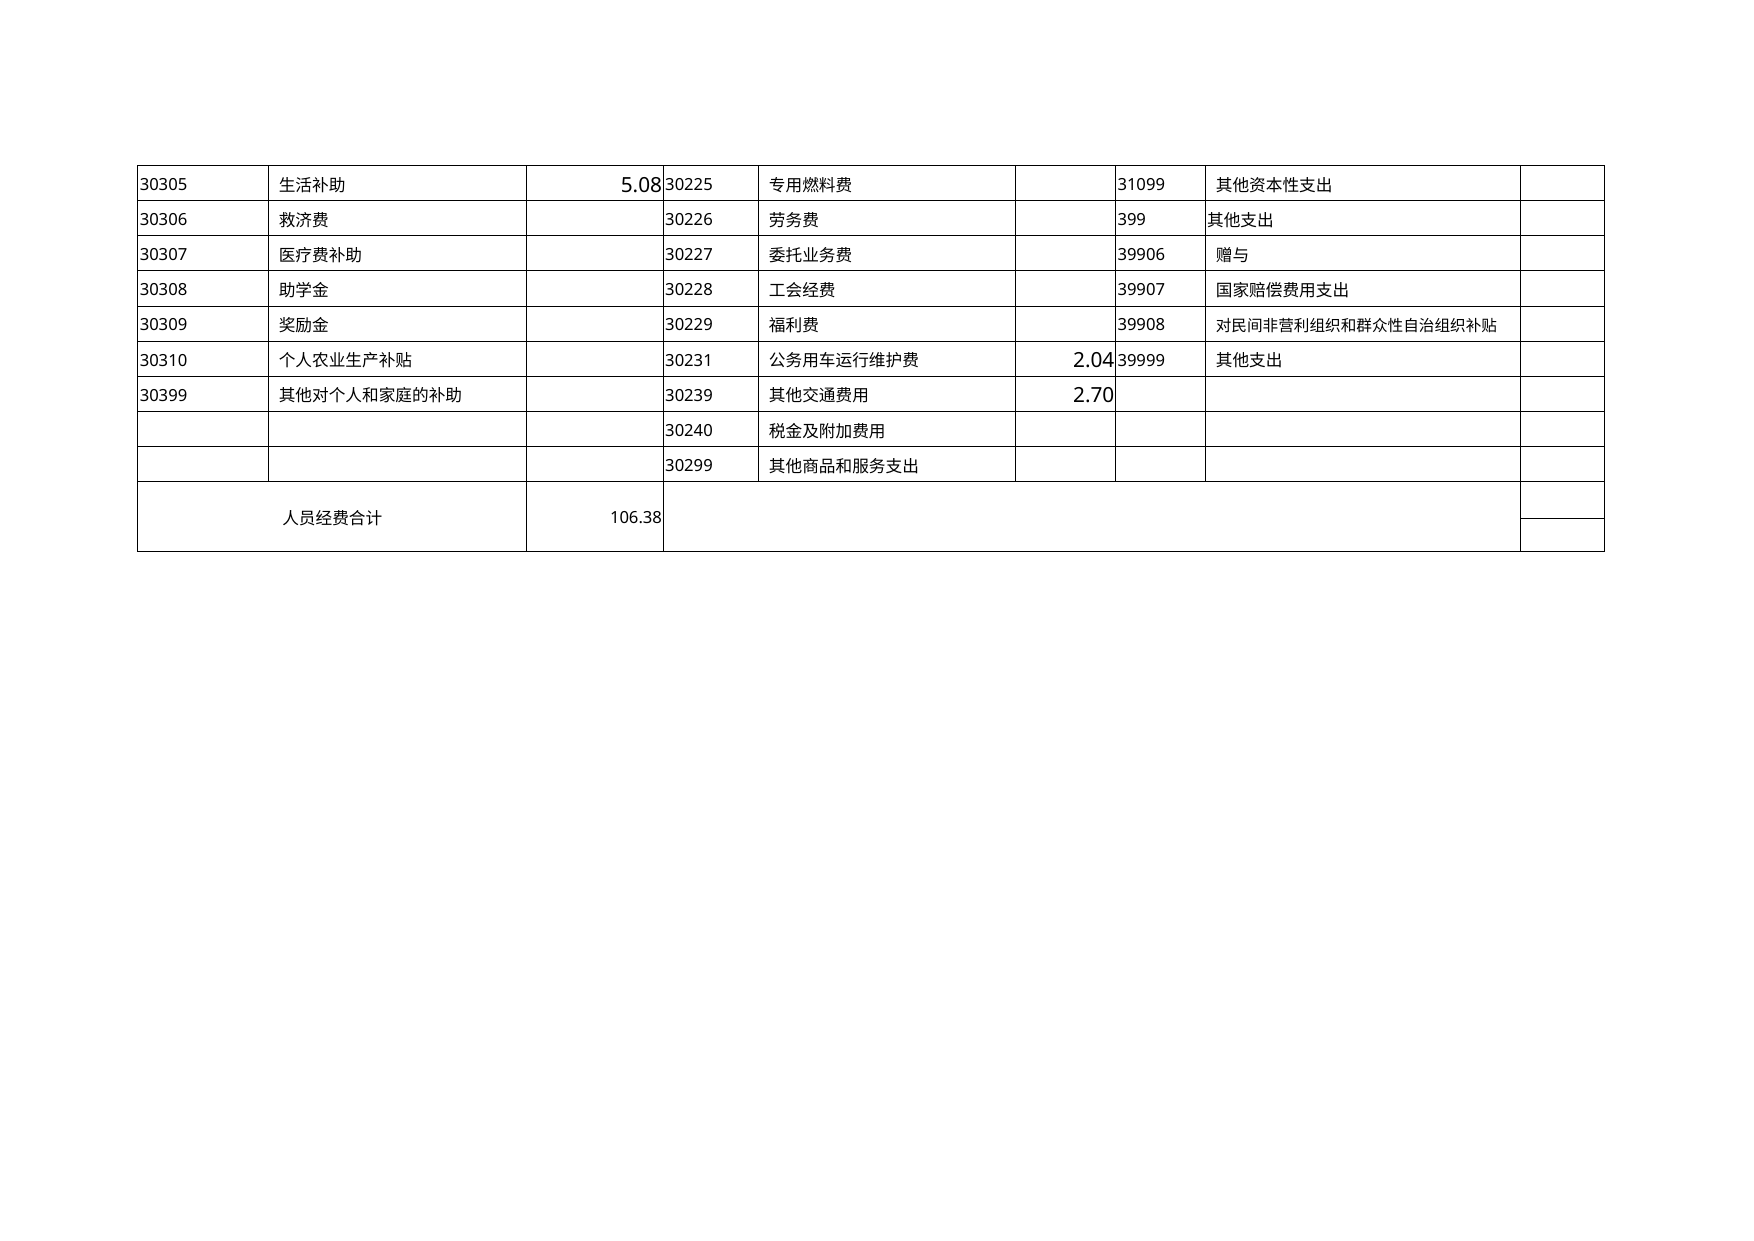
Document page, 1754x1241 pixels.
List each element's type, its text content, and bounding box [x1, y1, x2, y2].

table_cell 税金及附加费用 [759, 412, 1015, 446]
table_cell [1521, 447, 1604, 481]
table_cell 救济费 [269, 201, 526, 235]
table_cell 委托业务费 [759, 236, 1015, 270]
table_cell [1016, 201, 1115, 235]
table_cell 2.70 [1016, 377, 1115, 411]
table_cell 对民间非营利组织和群众性自治组织补贴 [1206, 307, 1520, 341]
table_cell [1116, 447, 1205, 481]
table_cell [138, 447, 268, 481]
table_cell 工会经费 [759, 271, 1015, 306]
table_cell [1206, 447, 1520, 481]
table_cell 其他对个人和家庭的补助 [269, 377, 526, 411]
table_cell [1521, 342, 1604, 376]
table_cell 助学金 [269, 271, 526, 306]
table_cell [138, 412, 268, 446]
table_cell 39906 [1116, 236, 1205, 270]
table_cell 国家赔偿费用支出 [1206, 271, 1520, 306]
table_cell 30239 [664, 377, 758, 411]
table_cell [1016, 307, 1115, 341]
table_cell 专用燃料费 [759, 166, 1015, 200]
table_cell [1521, 482, 1604, 518]
table_cell 其他支出 [1206, 201, 1520, 235]
table_cell [1521, 201, 1604, 235]
table_cell [1016, 271, 1115, 306]
table_cell 医疗费补助 [269, 236, 526, 270]
table_cell [1521, 307, 1604, 341]
table_cell [527, 236, 663, 270]
table_cell [1521, 166, 1604, 200]
table_cell 福利费 [759, 307, 1015, 341]
table_cell [527, 412, 663, 446]
table_cell [1016, 447, 1115, 481]
table_cell [269, 447, 526, 481]
table_cell [1206, 377, 1520, 411]
table_cell 30299 [664, 447, 758, 481]
table_cell [527, 307, 663, 341]
table_cell [1521, 377, 1604, 411]
table_cell [1521, 412, 1604, 446]
table_cell [1116, 377, 1205, 411]
table_cell 其他商品和服务支出 [759, 447, 1015, 481]
table_cell 30307 [138, 236, 268, 270]
table_cell 其他交通费用 [759, 377, 1015, 411]
table_cell 30228 [664, 271, 758, 306]
table_cell 奖励金 [269, 307, 526, 341]
table_cell 劳务费 [759, 201, 1015, 235]
table_cell [1016, 236, 1115, 270]
table_cell [527, 377, 663, 411]
table_cell 30308 [138, 271, 268, 306]
table_cell [527, 447, 663, 481]
table_cell 5.08 [527, 166, 663, 200]
table_cell [1016, 412, 1115, 446]
table_cell 39908 [1116, 307, 1205, 341]
table_cell 30310 [138, 342, 268, 376]
table_cell 31099 [1116, 166, 1205, 200]
table_cell 30225 [664, 166, 758, 200]
table_cell [527, 342, 663, 376]
table_cell 人员经费合计 [138, 482, 526, 551]
table_cell 39999 [1116, 342, 1205, 376]
table_cell 其他支出 [1206, 342, 1520, 376]
table_cell [664, 482, 1520, 551]
table_cell 生活补助 [269, 166, 526, 200]
table_cell 30240 [664, 412, 758, 446]
table_cell 399 [1116, 201, 1205, 235]
table_cell [1206, 412, 1520, 446]
table_cell 30227 [664, 236, 758, 270]
table_cell 30399 [138, 377, 268, 411]
table_cell [527, 271, 663, 306]
table_cell 39907 [1116, 271, 1205, 306]
table_cell [1521, 271, 1604, 306]
table_cell 公务用车运行维护费 [759, 342, 1015, 376]
table_cell 赠与 [1206, 236, 1520, 270]
table_cell 30309 [138, 307, 268, 341]
table_cell 30229 [664, 307, 758, 341]
table_cell 30306 [138, 201, 268, 235]
table_cell 个人农业生产补贴 [269, 342, 526, 376]
table_cell 106.38 [527, 482, 663, 551]
table_cell [527, 201, 663, 235]
table_cell [269, 412, 526, 446]
table_cell 其他资本性支出 [1206, 166, 1520, 200]
table_cell 30226 [664, 201, 758, 235]
table_cell 2.04 [1016, 342, 1115, 376]
table_cell [1521, 236, 1604, 270]
table_cell [1116, 412, 1205, 446]
table_cell 30231 [664, 342, 758, 376]
table_cell [1016, 166, 1115, 200]
table_cell 30305 [138, 166, 268, 200]
table_cell [1521, 519, 1604, 551]
